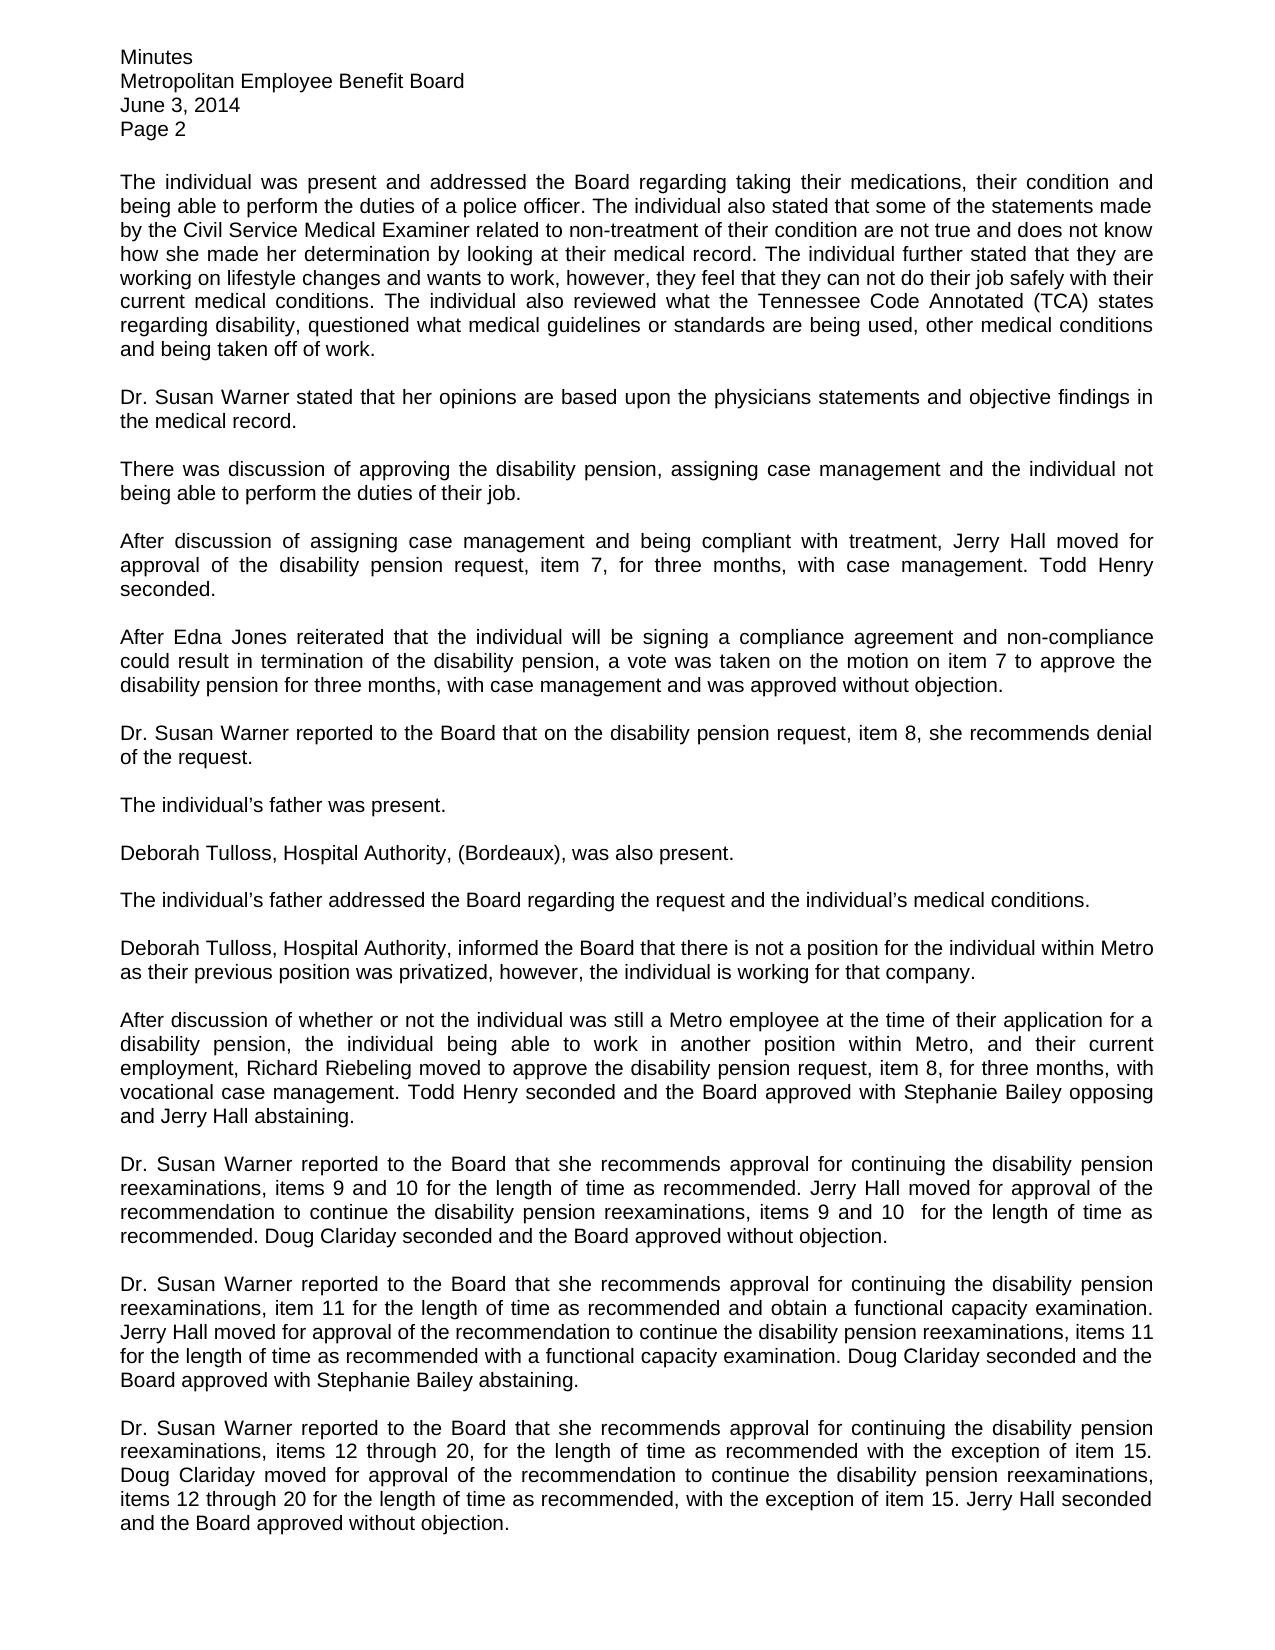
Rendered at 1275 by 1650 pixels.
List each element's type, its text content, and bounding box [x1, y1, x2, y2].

text After discussion of whether or not the individual was still a Metro employee at the time of their application for a disability pension, the individual being able to work in another position within Metro, and their current employment, Richard Riebeling moved to approve the disability pension request, item 8, for three months, with vocational case management. Todd Henry seconded and the Board approved with Stephanie Bailey opposing and Jerry Hall abstaining. [120, 1008, 1155, 1128]
text The individual’s father addressed the Board regarding the request and the individual’s medical conditions. [120, 888, 1155, 912]
text Dr. Susan Warner stated that her opinions are based upon the physicians statements and objective findings in the medical record. [120, 385, 1155, 433]
text Dr. Susan Warner reported to the Board that on the disability pension request, item 8, she recommends denial of the request. [120, 721, 1155, 768]
text The individual was present and addressed the Board regarding taking their medications, their condition and being able to perform the duties of a police officer. The individual also stated that some of the statements made by the Civil Service Medical Examiner related to non-treatment of their condition are not true and does not know how she made her determination by looking at their medical record. The individual further stated that they are working on lifestyle changes and wants to work, however, they feel that they can not do their job safely with their current medical conditions. The individual also reviewed what the Tennessee Code Annotated (TCA) states regarding disability, questioned what medical guidelines or standards are being used, other medical conditions and being taken off of work. [120, 169, 1155, 361]
text Deborah Tulloss, Hospital Authority, informed the Board that there is not a position for the individual within Metro as their previous position was privatized, however, the individual is working for that company. [120, 936, 1155, 984]
text Deborah Tulloss, Hospital Authority, (Bordeaux), was also present. [120, 840, 1155, 864]
text Dr. Susan Warner reported to the Board that she recommends approval for continuing the disability pension reexaminations, items 9 and 10 for the length of time as recommended. Jerry Hall moved for approval of the recommendation to continue the disability pension reexaminations, items 9 and 10 for the length of time as recommended. Doug Clariday seconded and the Board approved without objection. [120, 1152, 1155, 1248]
text Dr. Susan Warner reported to the Board that she recommends approval for continuing the disability pension reexaminations, item 11 for the length of time as recommended and obtain a functional capacity examination. Jerry Hall moved for approval of the recommendation to continue the disability pension reexaminations, items 11 for the length of time as recommended with a functional capacity examination. Doug Clariday seconded and the Board approved with Stephanie Bailey abstaining. [120, 1272, 1155, 1391]
text After Edna Jones reiterated that the individual will be signing a compliance agreement and non-compliance could result in termination of the disability pension, a vote was taken on the motion on item 7 to approve the disability pension for three months, with case management and was approved without objection. [120, 625, 1155, 697]
text The individual’s father was present. [120, 792, 1155, 816]
text There was discussion of approving the disability pension, assigning case management and the individual not being able to perform the duties of their job. [120, 457, 1155, 505]
text Dr. Susan Warner reported to the Board that she recommends approval for continuing the disability pension reexaminations, items 12 through 20, for the length of time as recommended with the exception of item 15. Doug Clariday moved for approval of the recommendation to continue the disability pension reexaminations, items 12 through 20 for the length of time as recommended, with the exception of item 15. Jerry Hall seconded and the Board approved without objection. [120, 1415, 1155, 1535]
text After discussion of assigning case management and being compliant with treatment, Jerry Hall moved for approval of the disability pension request, item 7, for three months, with case management. Todd Henry seconded. [120, 529, 1155, 601]
